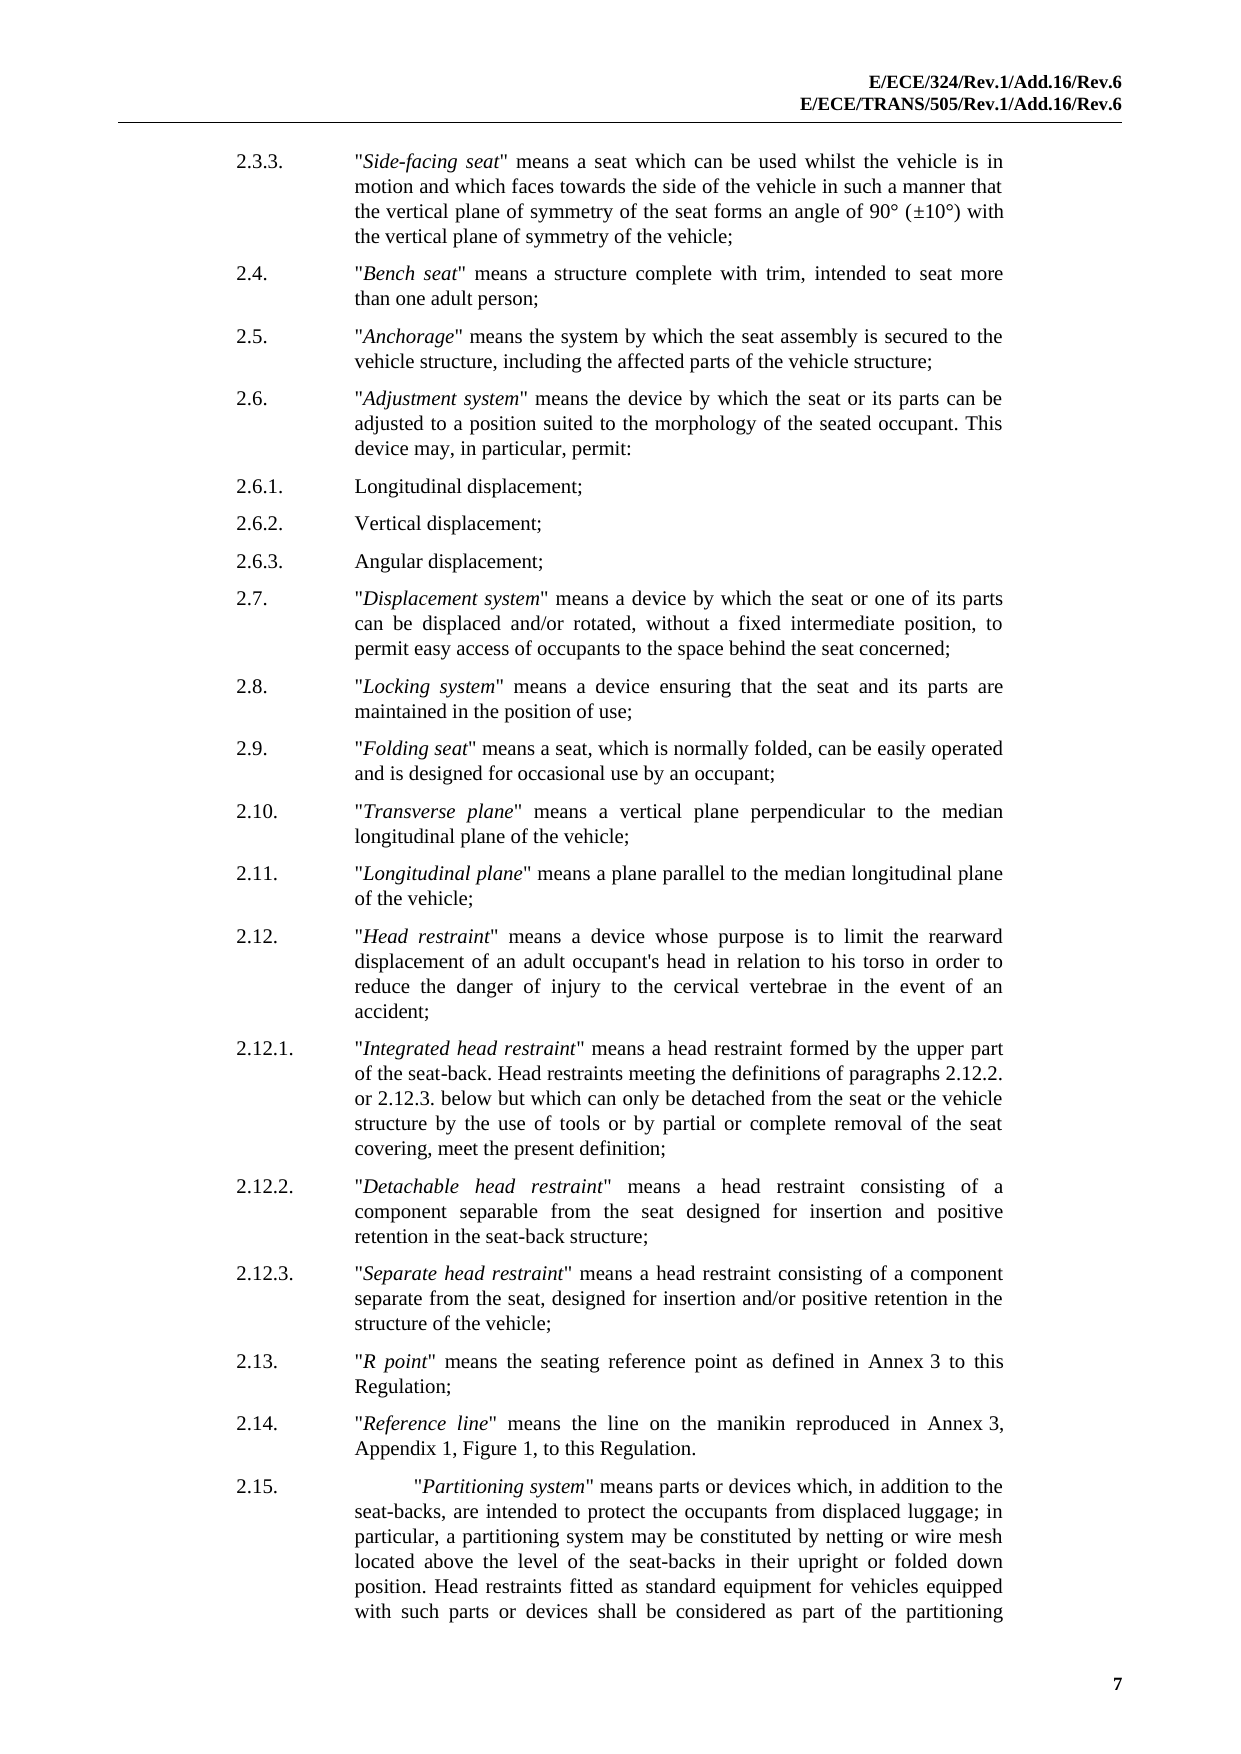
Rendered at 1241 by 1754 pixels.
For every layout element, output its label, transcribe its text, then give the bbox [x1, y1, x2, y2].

text 2.9. "Folding seat" means a seat, which is normally folded, can be easily operated and is designed for occasional use by an occupant; [236, 735, 1004, 785]
text 2.12. "Head restraint" means a device whose purpose is to limit the rearward displacement of an adult occupant's head in relation to his torso in order to reduce the danger of injury to the cervical vertebrae in the event of an accident; [236, 923, 1004, 1023]
text 2.12.3. "Separate head restraint" means a head restraint consisting of a component separate from the seat, designed for insertion and/or positive retention in the structure of the vehicle; [236, 1260, 1004, 1335]
text 2.8. "Locking system" means a device ensuring that the seat and its parts are maintained in the position of use; [236, 673, 1004, 723]
text 2.12.2. "Detachable head restraint" means a head restraint consisting of a component separable from the seat designed for insertion and positive retention in the seat-back structure; [236, 1173, 1004, 1248]
text 2.10. "Transverse plane" means a vertical plane perpendicular to the median longitudinal plane of the vehicle; [236, 798, 1004, 848]
text 2.12.1. "Integrated head restraint" means a head restraint formed by the upper part of the seat-back. Head restraints meeting the definitions of paragraphs 2.12.2. or 2.12.3. below but which can only be detached from the seat or the vehicle structure by the use of tools or by partial or complete removal of the seat covering, meet the present definition; [236, 1035, 1004, 1160]
text 2.13. "R point" means the seating reference point as defined in Annex 3 to this Regulation; [236, 1348, 1004, 1398]
text 2.6. "Adjustment system" means the device by which the seat or its parts can be adjusted to a position suited to the morphology of the seated occupant. This device may, in particular, permit: [236, 385, 1004, 460]
text 2.7. "Displacement system" means a device by which the seat or one of its parts can be displaced and/or rotated, without a fixed intermediate position, to permit easy access of occupants to the space behind the seat concerned; [236, 585, 1004, 660]
text 2.5. "Anchorage" means the system by which the seat assembly is secured to the vehicle structure, including the affected parts of the vehicle structure; [236, 323, 1004, 373]
text 2.14. "Reference line" means the line on the manikin reproduced in Annex 3, Appendix 1, Figure 1, to this Regulation. [236, 1410, 1004, 1460]
text 2.6.1. Longitudinal displacement; [236, 473, 1004, 498]
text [236, 1473, 1004, 1623]
text 2.3.3. "Side-facing seat" means a seat which can be used whilst the vehicle is in motion and which faces towards the side of the vehicle in such a manner that the vertical plane of symmetry of the seat forms an angle of 90° (±10°) with the vertical plane of symmetry of the vehicle; [236, 148, 1004, 248]
text 2.11. "Longitudinal plane" means a plane parallel to the median longitudinal plane of the vehicle; [236, 860, 1004, 910]
text 2.6.3. Angular displacement; [236, 548, 1004, 573]
text 2.4. "Bench seat" means a structure complete with trim, intended to seat more than one adult person; [236, 260, 1004, 310]
text 2.6.2. Vertical displacement; [236, 510, 1004, 535]
